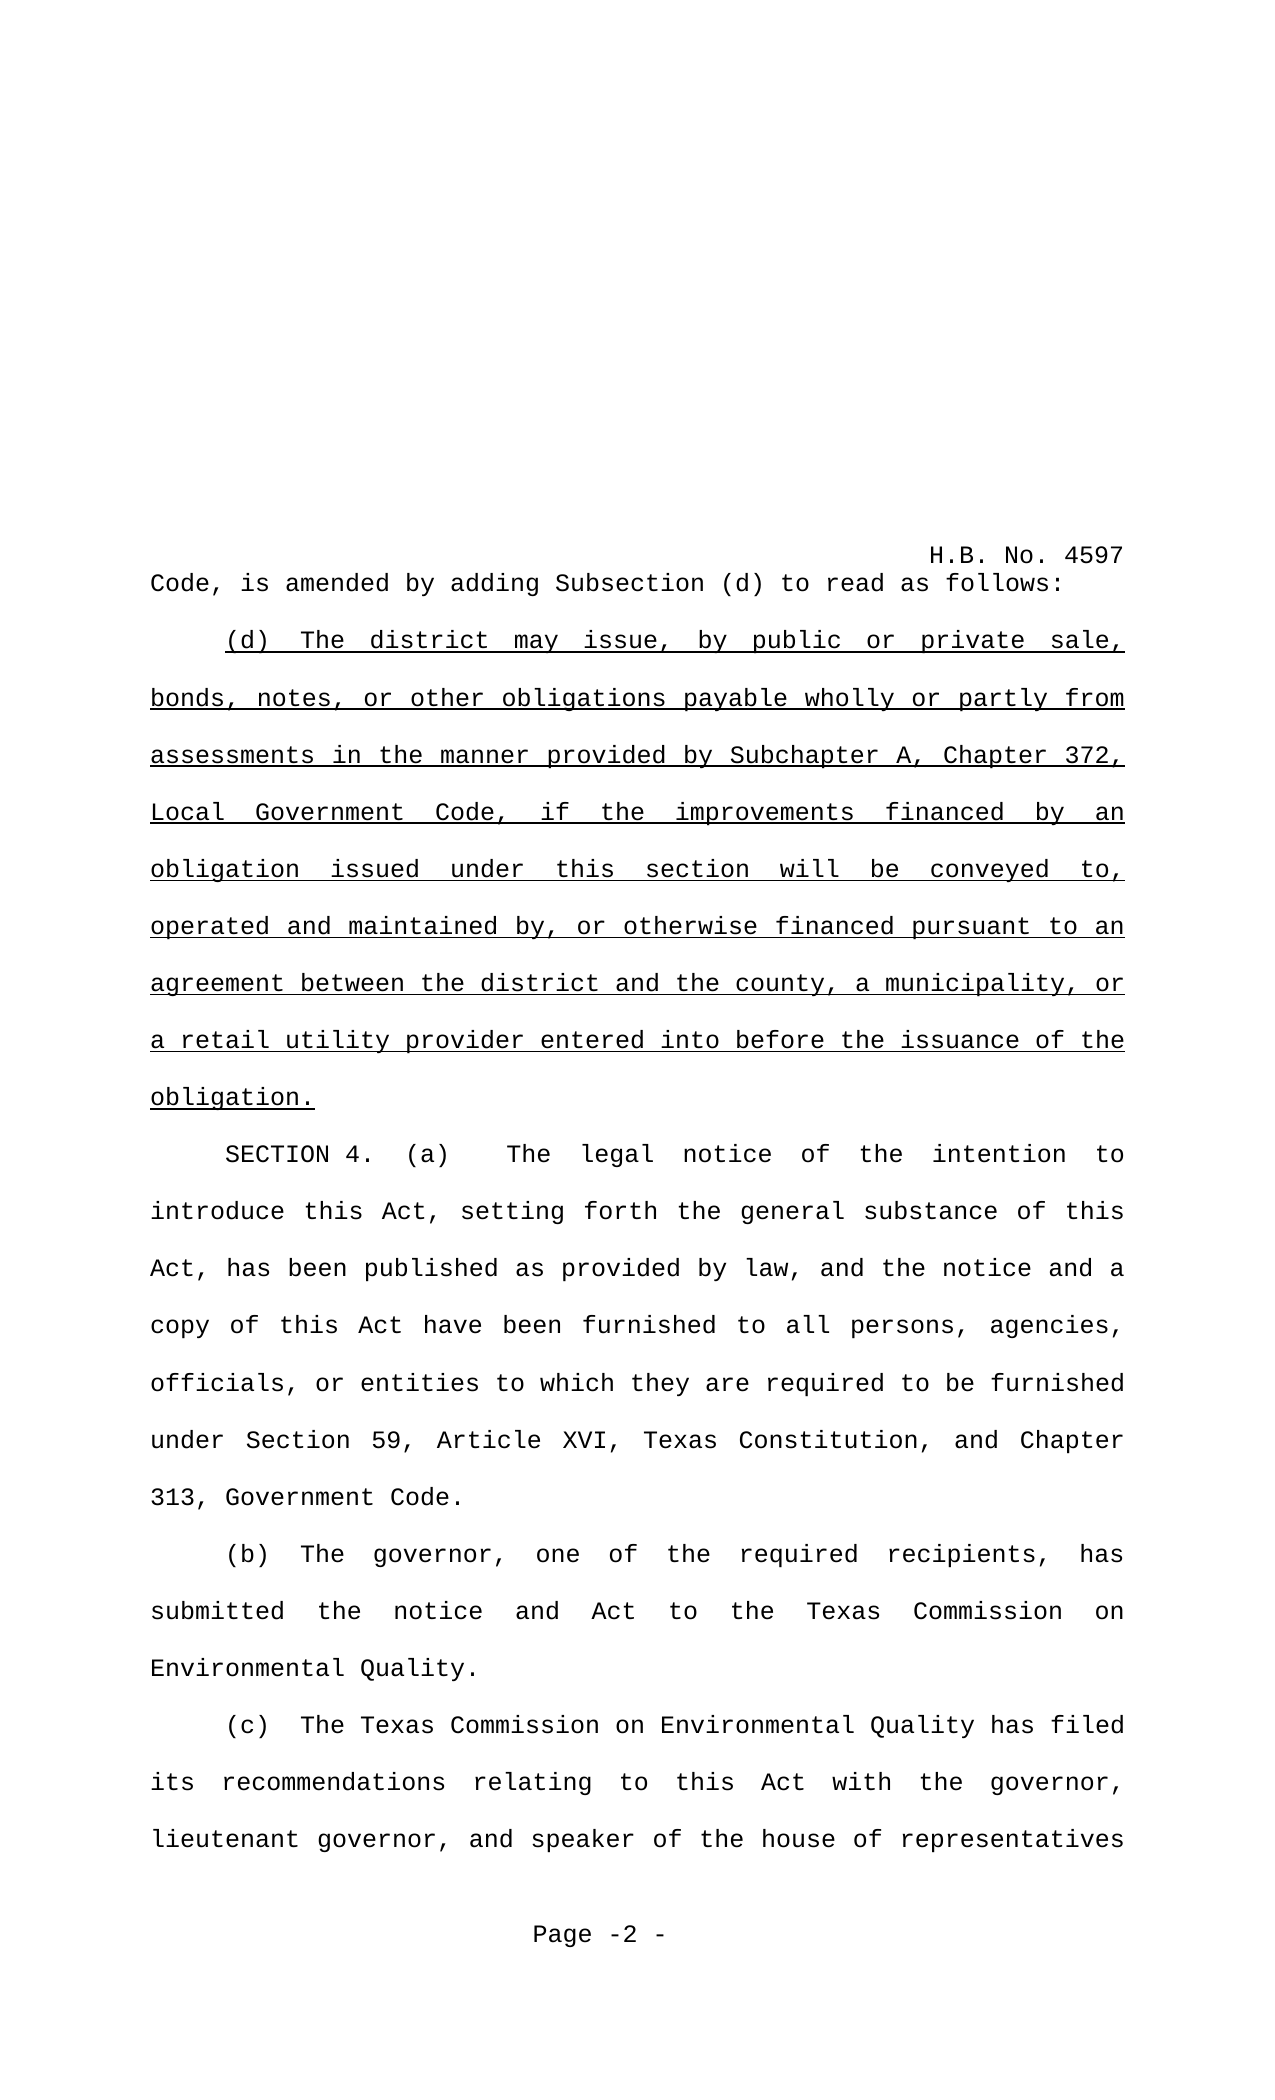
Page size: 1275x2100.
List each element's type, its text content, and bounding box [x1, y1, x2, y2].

text (d) The district may issue, by public or private sale, bonds, notes, or other obligations payable wholly or partly from assessments in the manner provided by Subchapter A, Chapter 372, Local Government Code, if the improvements financed by an obligation issued under this section will be conveyed to, operated and maintained by, or otherwise financed pursuant to an agreement between the district and the county, a municipality, or a retail utility provider entered into before the issuance of the obligation. [150, 1052, 1125, 1113]
text SECTION 4. (a) The legal notice of the intention to introduce this Act, setting forth the general substance of this Act, has been published as provided by law, and the notice and a copy of this Act have been furnished to all persons, agencies, officials, or entities to which they are required to be furnished under Section 59, Article XVI, Texas Constitution, and Chapter 313, Government Code. [150, 1142, 1125, 1513]
text (d) The district may issue, by public or private sale, bonds, notes, or other obligations payable wholly or partly from assessments in the manner provided by Subchapter A, Chapter 372, Local Government Code, if the improvements financed by an obligation issued under this section will be conveyed to, operated and maintained by, or otherwise financed pursuant to an agreement between the district and the county, a municipality, or a retail utility provider entered into before the issuance of the obligation. [150, 824, 1125, 880]
text (d) The district may issue, by public or private sale, bonds, notes, or other obligations payable wholly or partly from assessments in the manner provided by Subchapter A, Chapter 372, Local Government Code, if the improvements financed by an obligation issued under this section will be conveyed to, operated and maintained by, or otherwise financed pursuant to an agreement between the district and the county, a municipality, or a retail utility provider entered into before the issuance of the obligation. [150, 881, 1125, 937]
text (d) The district may issue, by public or private sale, bonds, notes, or other obligations payable wholly or partly from assessments in the manner provided by Subchapter A, Chapter 372, Local Government Code, if the improvements financed by an obligation issued under this section will be conveyed to, operated and maintained by, or otherwise financed pursuant to an agreement between the district and the county, a municipality, or a retail utility provider entered into before the issuance of the obligation. [150, 938, 1125, 994]
text (b) The governor, one of the required recipients, has submitted the notice and Act to the Texas Commission on Environmental Quality. [150, 1541, 1125, 1684]
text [150, 1712, 1125, 1855]
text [150, 571, 1125, 599]
text (d) The district may issue, by public or private sale, bonds, notes, or other obligations payable wholly or partly from assessments in the manner provided by Subchapter A, Chapter 372, Local Government Code, if the improvements financed by an obligation issued under this section will be conveyed to, operated and maintained by, or otherwise financed pursuant to an agreement between the district and the county, a municipality, or a retail utility provider entered into before the issuance of the obligation. [150, 767, 1125, 822]
text (d) The district may issue, by public or private sale, bonds, notes, or other obligations payable wholly or partly from assessments in the manner provided by Subchapter A, Chapter 372, Local Government Code, if the improvements financed by an obligation issued under this section will be conveyed to, operated and maintained by, or otherwise financed pursuant to an agreement between the district and the county, a municipality, or a retail utility provider entered into before the issuance of the obligation. [150, 710, 1125, 765]
text (d) The district may issue, by public or private sale, bonds, notes, or other obligations payable wholly or partly from assessments in the manner provided by Subchapter A, Chapter 372, Local Government Code, if the improvements financed by an obligation issued under this section will be conveyed to, operated and maintained by, or otherwise financed pursuant to an agreement between the district and the county, a municipality, or a retail utility provider entered into before the issuance of the obligation. [150, 628, 1125, 708]
text (d) The district may issue, by public or private sale, bonds, notes, or other obligations payable wholly or partly from assessments in the manner provided by Subchapter A, Chapter 372, Local Government Code, if the improvements financed by an obligation issued under this section will be conveyed to, operated and maintained by, or otherwise financed pursuant to an agreement between the district and the county, a municipality, or a retail utility provider entered into before the issuance of the obligation. [150, 995, 1125, 1051]
